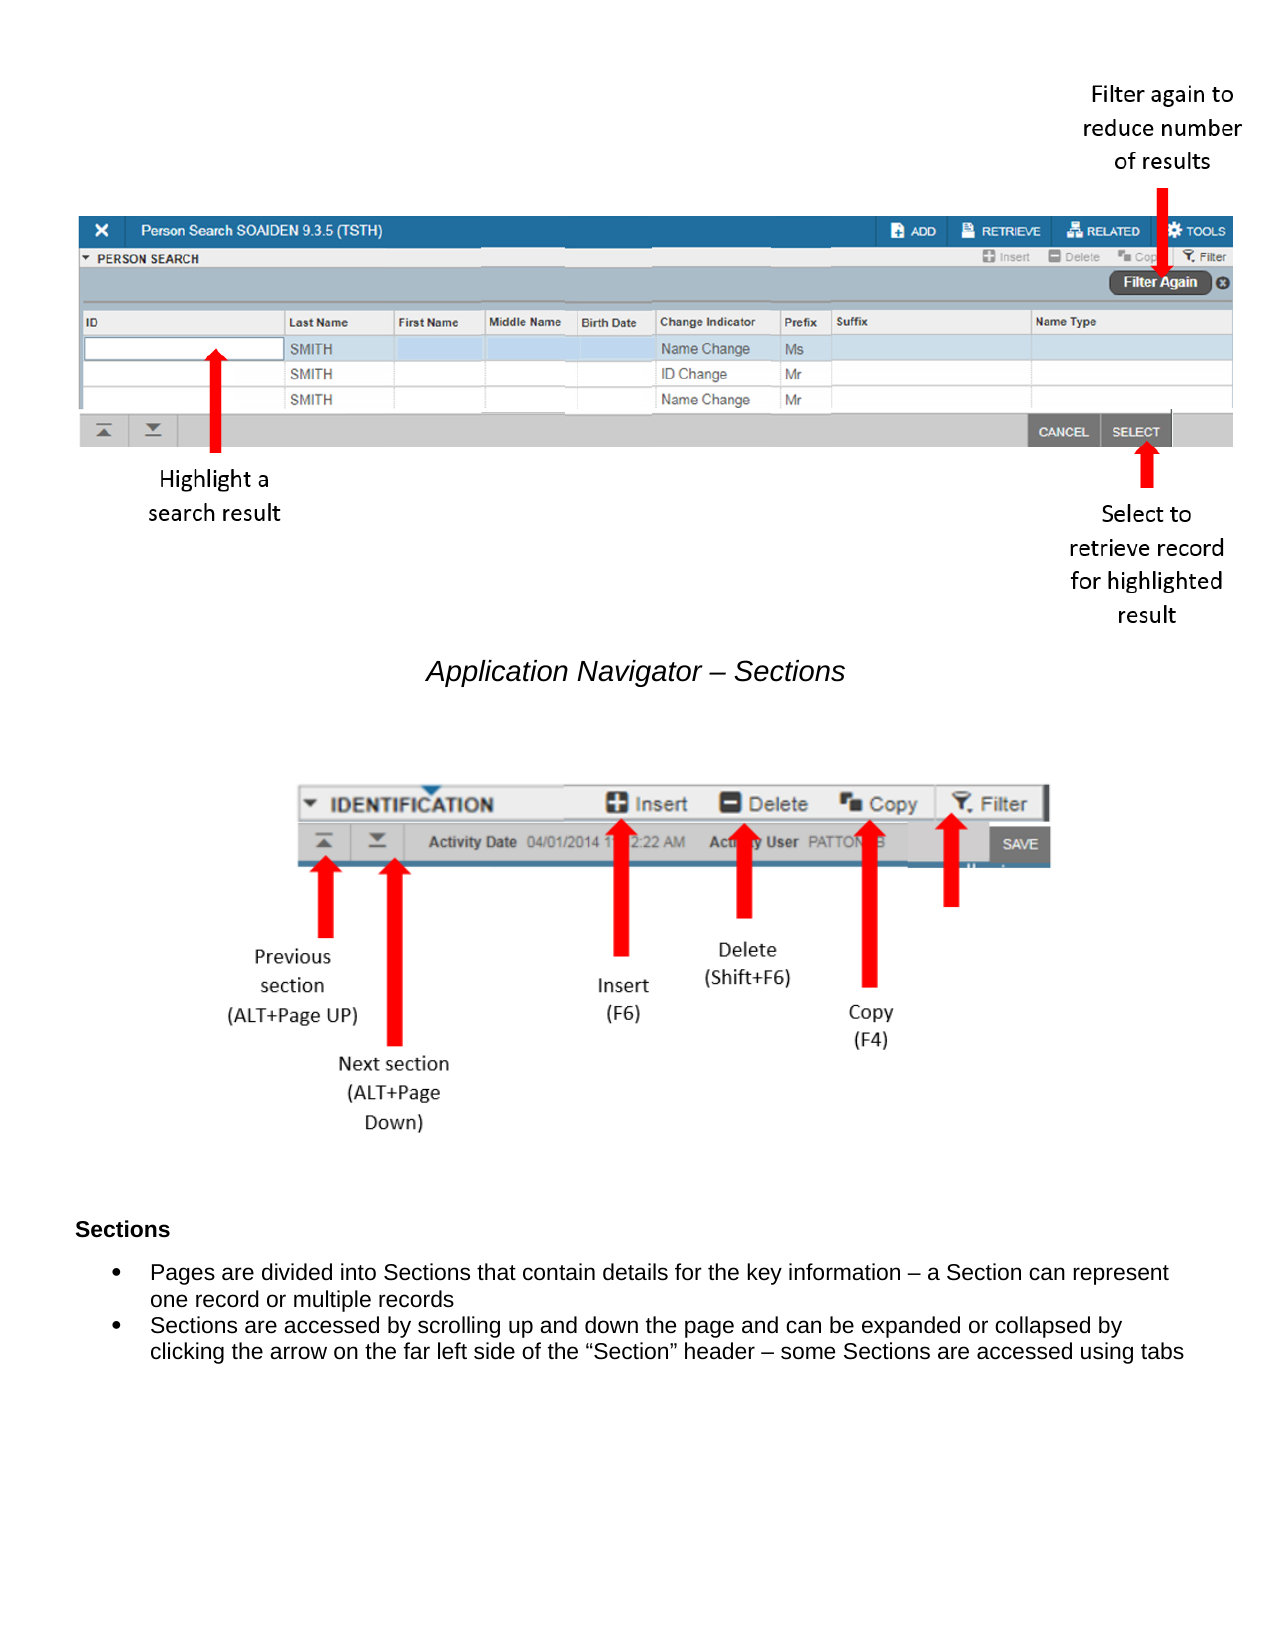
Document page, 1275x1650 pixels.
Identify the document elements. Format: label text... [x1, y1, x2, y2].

picture [212, 754, 1063, 1150]
text Application Navigator – Sections [75, 654, 1200, 688]
list Sections are accessed by scrolling up and down the page and can be expanded or collapsed by clicking the arrow on the far left side of the “Section” header – some Sections are accessed using tabs [112, 1312, 1200, 1364]
picture [75, 75, 1245, 638]
text Sections [75, 1216, 1200, 1242]
list Pages are divided into Sections that contain details for the key information – a Section can represent one record or multiple records [112, 1259, 1200, 1312]
